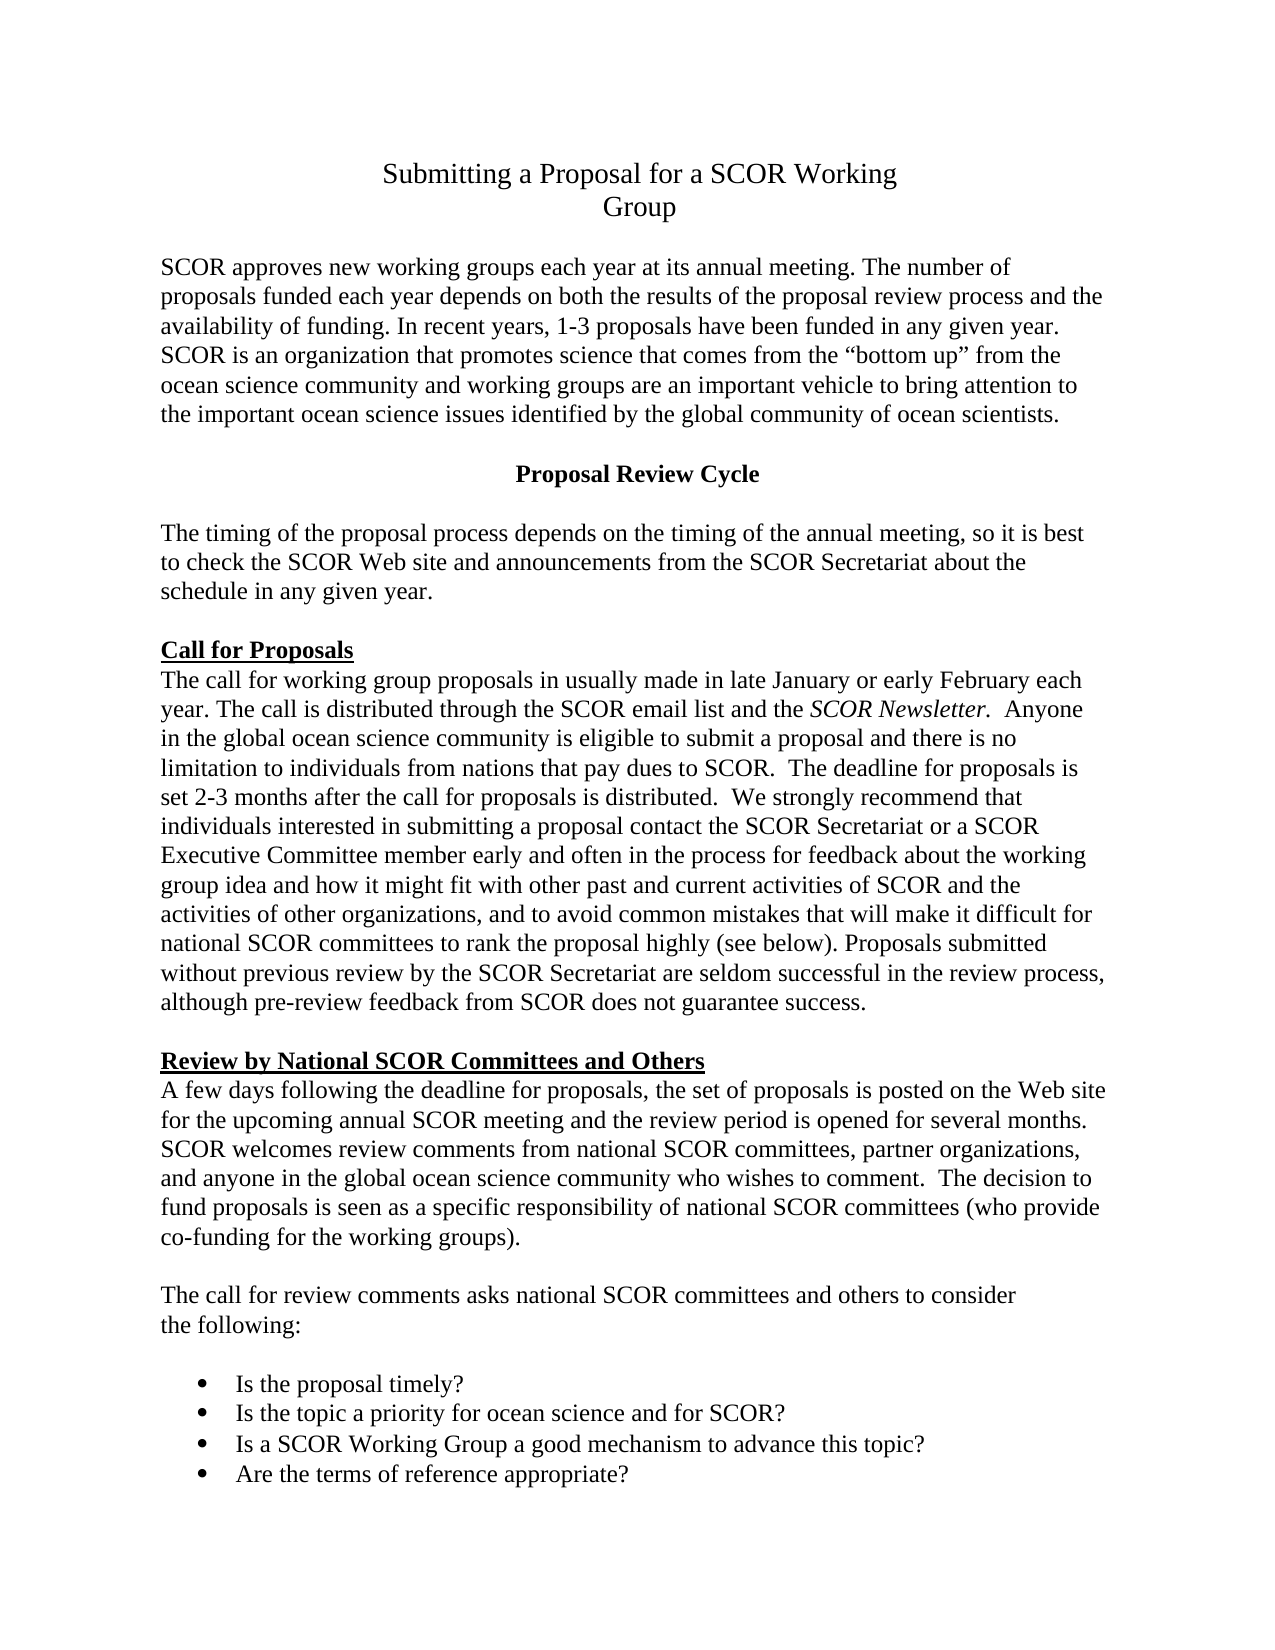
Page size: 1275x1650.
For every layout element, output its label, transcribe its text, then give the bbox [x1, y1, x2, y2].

text  Is the topic a priority for ocean science and for SCOR? [198, 1398, 1127, 1427]
text  Are the terms of reference appropriate? [198, 1457, 1127, 1488]
text Proposal Review Cycle [150, 459, 1125, 488]
text  Is a SCOR Working Group a good mechanism to advance this topic? [198, 1427, 1127, 1457]
text The timing of the proposal process depends on the timing of the annual meeting, so it is best to check the SCOR Web site and announcements from the SCOR Secretariat about the schedule in any given year. [160, 518, 1108, 605]
text A few days following the deadline for proposals, the set of proposals is posted on the Web site for the upcoming annual SCOR meeting and the review period is opened for several months. SCOR welcomes review comments from national SCOR committees, partner organizations, and anyone in the global ocean science community who wishes to comment. The decision to fund proposals is seen as a specific responsibility of national SCOR committees (who provide co-funding for the working groups). [160, 1075, 1119, 1251]
text Call for Proposals [160, 636, 1127, 664]
text The call for working group proposals in usually made in late January or early February each year. The call is distributed through the SCOR email list and the SCOR Newsletter. Anyone in the global ocean science community is eligible to submit a proposal and there is no limitation to individuals from nations that pay dues to SCOR. The deadline for proposals is set 2-3 months after the call for proposals is distributed. We strongly recommend that individuals interested in submitting a proposal contact the SCOR Secretariat or a SCOR Executive Committee member early and often in the process for feedback about the working group idea and how it might fit with other past and current activities of SCOR and the activities of other organizations, and to avoid common mistakes that will make it difficult for national SCOR committees to rank the proposal highly (see below). Proposals submitted without previous review by the SCOR Secretariat are seldom successful in the review process, although pre-review feedback from SCOR does not guarantee success. [160, 665, 1108, 1016]
text Review by National SCOR Committees and Others [160, 1046, 1127, 1075]
text Submitting a Proposal for a SCOR Working Group [345, 156, 934, 223]
text  Is the proposal timely? [198, 1369, 1127, 1398]
text The call for review comments asks national SCOR committees and others to consider the following: [160, 1281, 1040, 1339]
text SCOR approves new working groups each year at its annual meeting. The number of proposals funded each year depends on both the results of the proposal review process and the availability of funding. In recent years, 1-3 proposals have been funded in any given year. SCOR is an organization that promotes science that comes from the “bottom up” from the ocean science community and working groups are an important vehicle to bring attention to the important ocean science issues identified by the global community of ocean scientists. [160, 252, 1107, 428]
